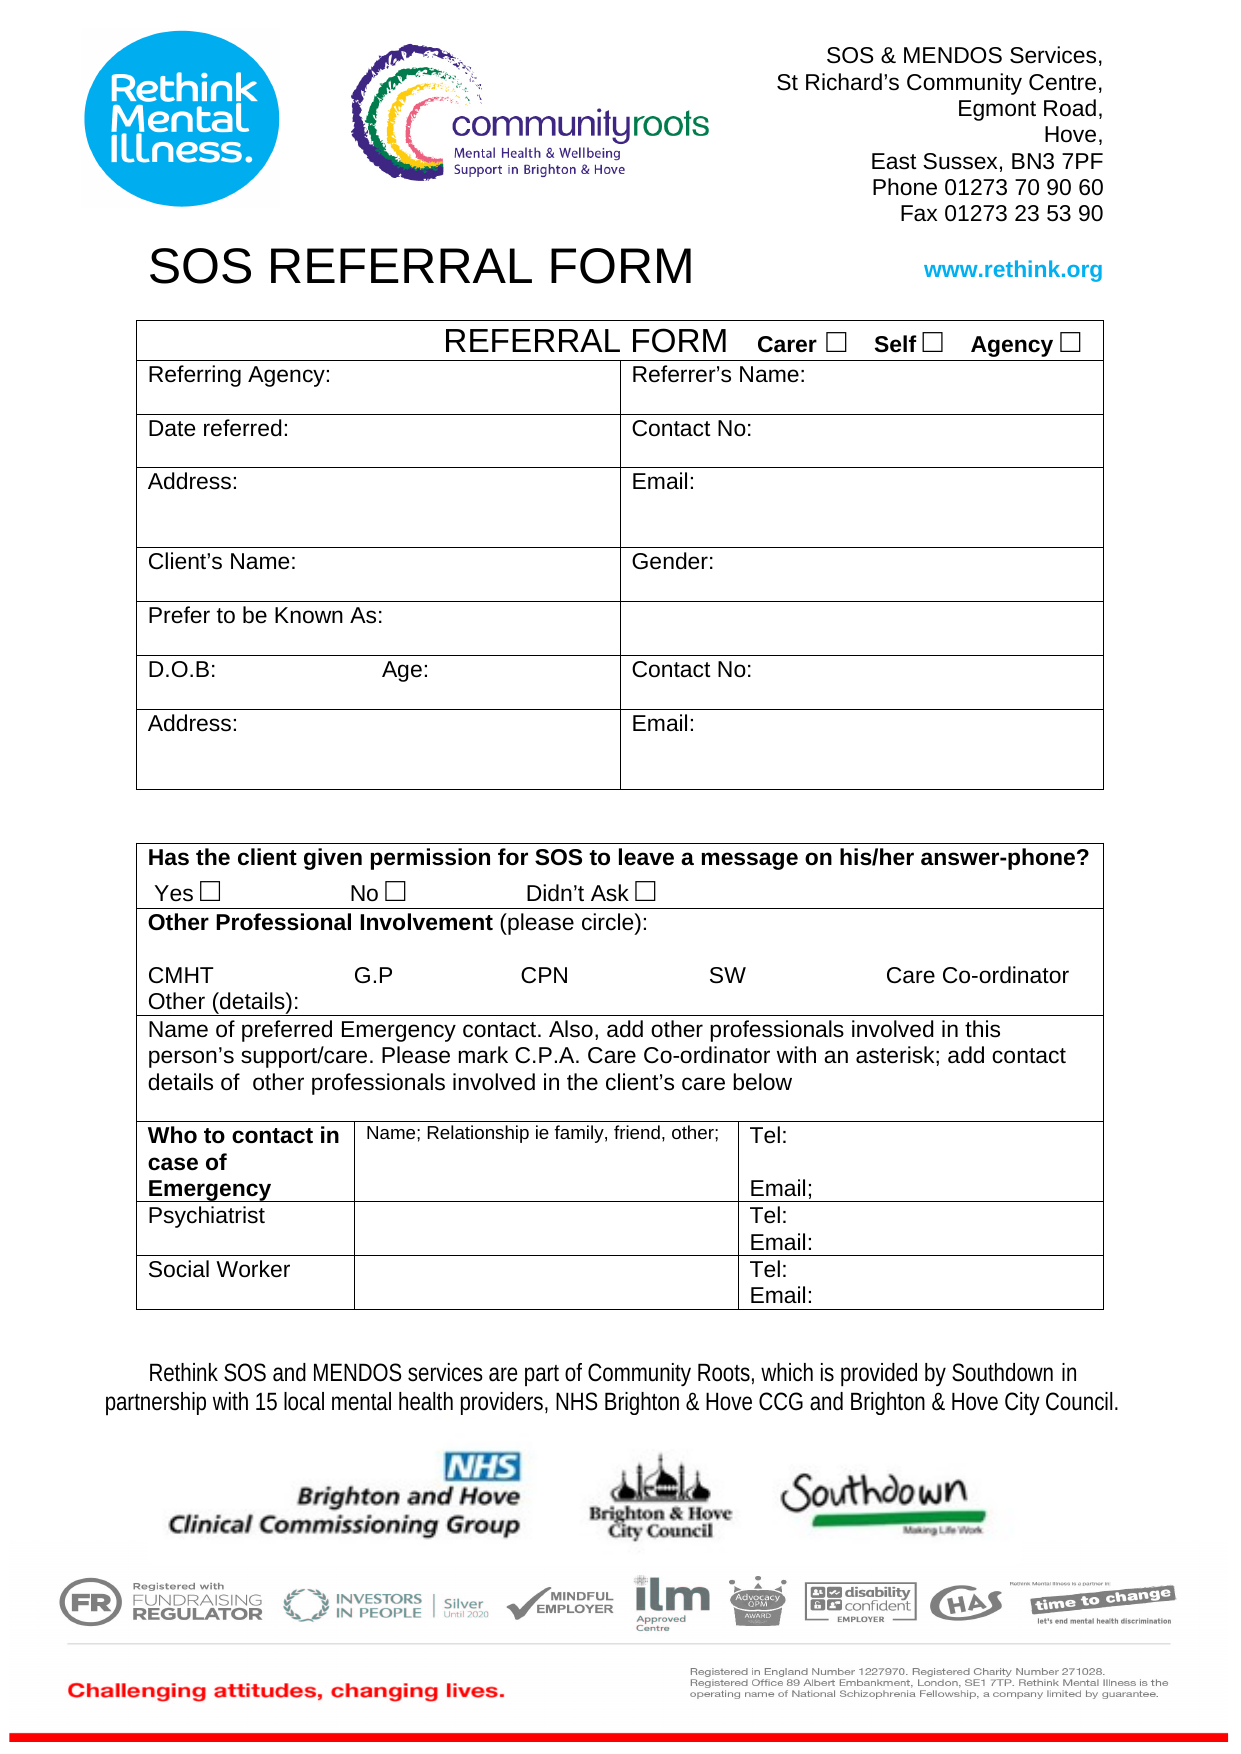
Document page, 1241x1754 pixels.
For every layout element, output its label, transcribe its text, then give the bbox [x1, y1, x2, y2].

table_header REFERRAL FORM Carer □ Self □ Agency □ [137, 321, 1103, 360]
table_cell Tel: Email; [739, 1122, 1103, 1201]
table_cell [355, 1202, 738, 1255]
table_cell Contact No: [621, 656, 1103, 708]
table_cell Other Professional Involvement (please circle): CMHT G.P CPN SW Care Co-ordinator Other (details): [137, 909, 1103, 1015]
table_cell Name; Relationship ie family, friend, other; [355, 1122, 738, 1201]
table_header Has the client given permission for SOS to leave a message on his/her answer-phone? Yes □ No □ Didn’t Ask □ [137, 844, 1103, 908]
table_cell Tel: Email: [739, 1256, 1103, 1309]
picture [326, 28, 734, 196]
table_cell Email: [621, 710, 1103, 789]
table_cell Gender: [621, 548, 1103, 601]
table_cell D.O.B: Age: [137, 656, 620, 708]
text SOS REFERRAL FORM [148, 236, 1092, 294]
table_cell Client’s Name: [137, 548, 620, 601]
table_cell Prefer to be Known As: [137, 602, 620, 655]
table_cell Referring Agency: [137, 361, 620, 413]
table_cell Who to contact in case of Emergency [137, 1122, 354, 1201]
table_cell [621, 602, 1103, 655]
table_cell Referrer’s Name: [621, 361, 1103, 413]
table_cell Email: [621, 468, 1103, 547]
table_cell Address: [137, 468, 620, 547]
table_cell Address: [137, 710, 620, 789]
table_cell Psychiatrist [137, 1202, 354, 1255]
table_cell Name of preferred Emergency contact. Also, add other professionals involved in this person’s support/care. Please mark C.P.A. Care Co-ordinator with an asterisk; add contact details of other professionals involved in the client’s care below [137, 1016, 1103, 1121]
table_cell Social Worker [137, 1256, 354, 1309]
table_cell Date referred: [137, 415, 620, 467]
picture [9, 1415, 1229, 1742]
table_cell [355, 1256, 738, 1309]
table_cell Tel: Email: [739, 1202, 1103, 1255]
table_cell Contact No: [621, 415, 1103, 467]
